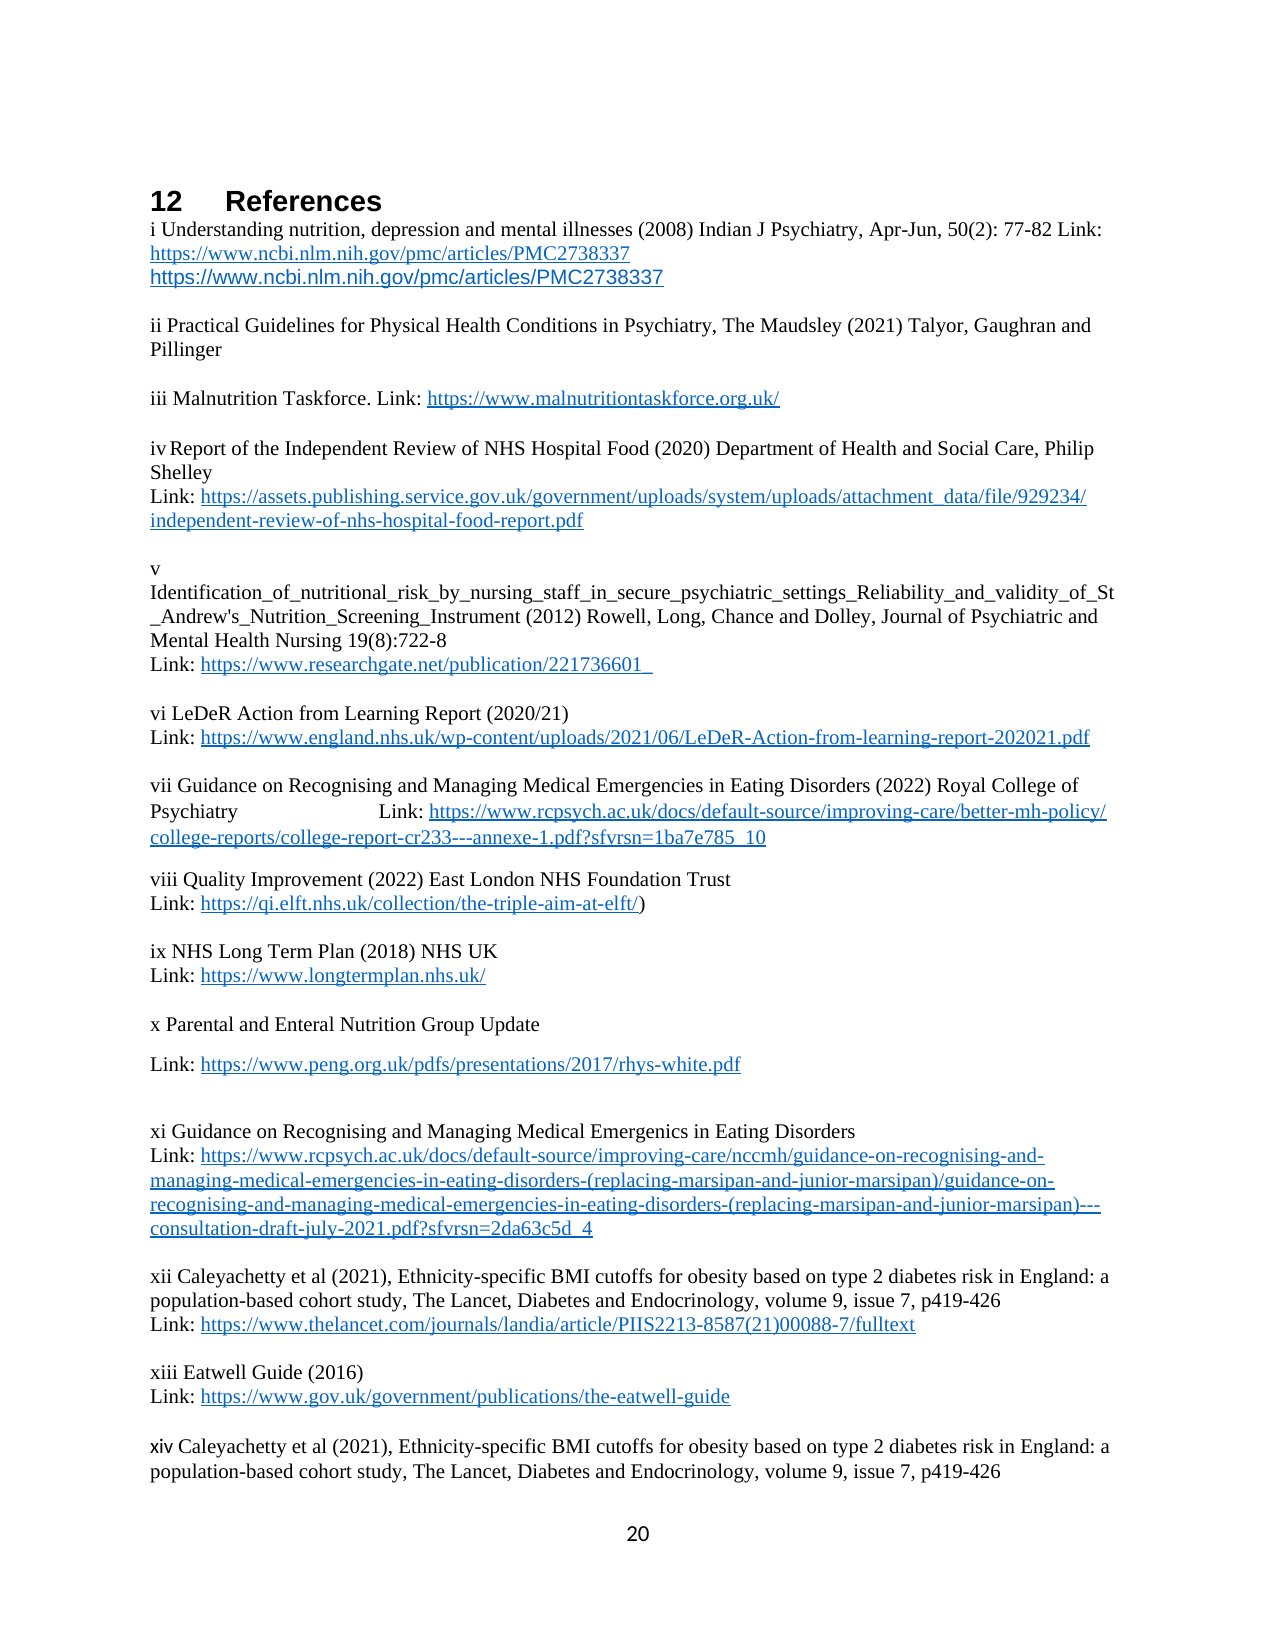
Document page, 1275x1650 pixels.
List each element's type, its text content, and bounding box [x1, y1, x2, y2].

text xii Caleyachetty et al (2021), Ethnicity-specific BMI cutoffs for obesity based on type 2 diabetes risk in England: a population-based cohort study, The Lancet, Diabetes and Endocrinology, volume 9, issue 7, p419-426 [150, 1264, 1125, 1312]
text viii Quality Improvement (2022) East London NHS Foundation Trust [150, 867, 1125, 891]
text ix NHS Long Term Plan (2018) NHS UK [150, 939, 1125, 963]
text x Parental and Enteral Nutrition Group Update [150, 1012, 1125, 1036]
text https://www.ncbi.nlm.nih.gov/pmc/articles/PMC2738337 [150, 265, 1125, 289]
text iii Malnutrition Taskforce. Link: https://www.malnutritiontaskforce.org.uk/ [150, 385, 1125, 409]
text Link: https://qi.elft.nhs.uk/collection/the-triple-aim-at-elft/) [150, 891, 1125, 915]
text Link: https://www.thelancet.com/journals/landia/article/PIIS2213-8587(21)00088-7/fulltext [150, 1312, 1125, 1336]
text Link: https://www.researchgate.net/publication/221736601_ [150, 652, 1125, 676]
text 12 References [150, 183, 1125, 217]
text v Identification_of_nutritional_risk_by_nursing_staff_in_secure_psychiatric_settings_Reliability_and_validity_of_St_Andrew's_Nutrition_Screening_Instrument (2012) Rowell, Long, Chance and Dolley, Journal of Psychiatric and Mental Health Nursing 19(8):722-8 [150, 556, 1125, 652]
text Link: https://www.rcpsych.ac.uk/docs/default-source/improving-care/nccmh/guidance-on-recognising-and-managing-medical-emergencies-in-eating-disorders-(replacing-marsipan-and-junior-marsipan)/guidance-on-recognising-and-managing-medical-emergencies-in-eating-disorders-(replacing-marsipan-and-junior-marsipan)---consultation-draft-july-2021.pdf?sfvrsn=2da63c5d_4 [150, 1143, 1125, 1240]
text Link: https://www.england.nhs.uk/wp-content/uploads/2021/06/LeDeR-Action-from-learning-report-202021.pdf [150, 724, 1125, 749]
text vii Guidance on Recognising and Managing Medical Emergencies in Eating Disorders (2022) Royal College of Psychiatry Link: https://www.rcpsych.ac.uk/docs/default-source/improving-care/better-mh-policy/college-reports/college-report-cr233---annexe-1.pdf?sfvrsn=1ba7e785_10 [150, 773, 1125, 849]
text i Understanding nutrition, depression and mental illnesses (2008) Indian J Psychiatry, Apr-Jun, 50(2): 77-82 Link: https://www.ncbi.nlm.nih.gov/pmc/articles/PMC2738337 [150, 217, 1125, 265]
text iv Report of the Independent Review of NHS Hospital Food (2020) Department of Health and Social Care, Philip Shelley [150, 436, 1125, 484]
text Link: https://www.gov.uk/government/publications/the-eatwell-guide [150, 1384, 1125, 1408]
text ii Practical Guidelines for Physical Health Conditions in Psychiatry, The Maudsley (2021) Talyor, Gaughran and Pillinger [150, 313, 1125, 361]
text Link: https://www.peng.org.uk/pdfs/presentations/2017/rhys-white.pdf [150, 1052, 1125, 1076]
text Link: https://assets.publishing.service.gov.uk/government/uploads/system/uploads/attachment_data/file/929234/independent-review-of-nhs-hospital-food-report.pdf [150, 484, 1125, 532]
text Link: https://www.longtermplan.nhs.uk/ [150, 963, 1125, 987]
text xiii Eatwell Guide (2016) [150, 1360, 1125, 1384]
text xiv Caleyachetty et al (2021), Ethnicity-specific BMI cutoffs for obesity based on type 2 diabetes risk in England: a population-based cohort study, The Lancet, Diabetes and Endocrinology, volume 9, issue 7, p419-426 [150, 1433, 1125, 1483]
text vi LeDeR Action from Learning Report (2020/21) [150, 701, 1125, 724]
text xi Guidance on Recognising and Managing Medical Emergenics in Eating Disorders [150, 1119, 1125, 1143]
